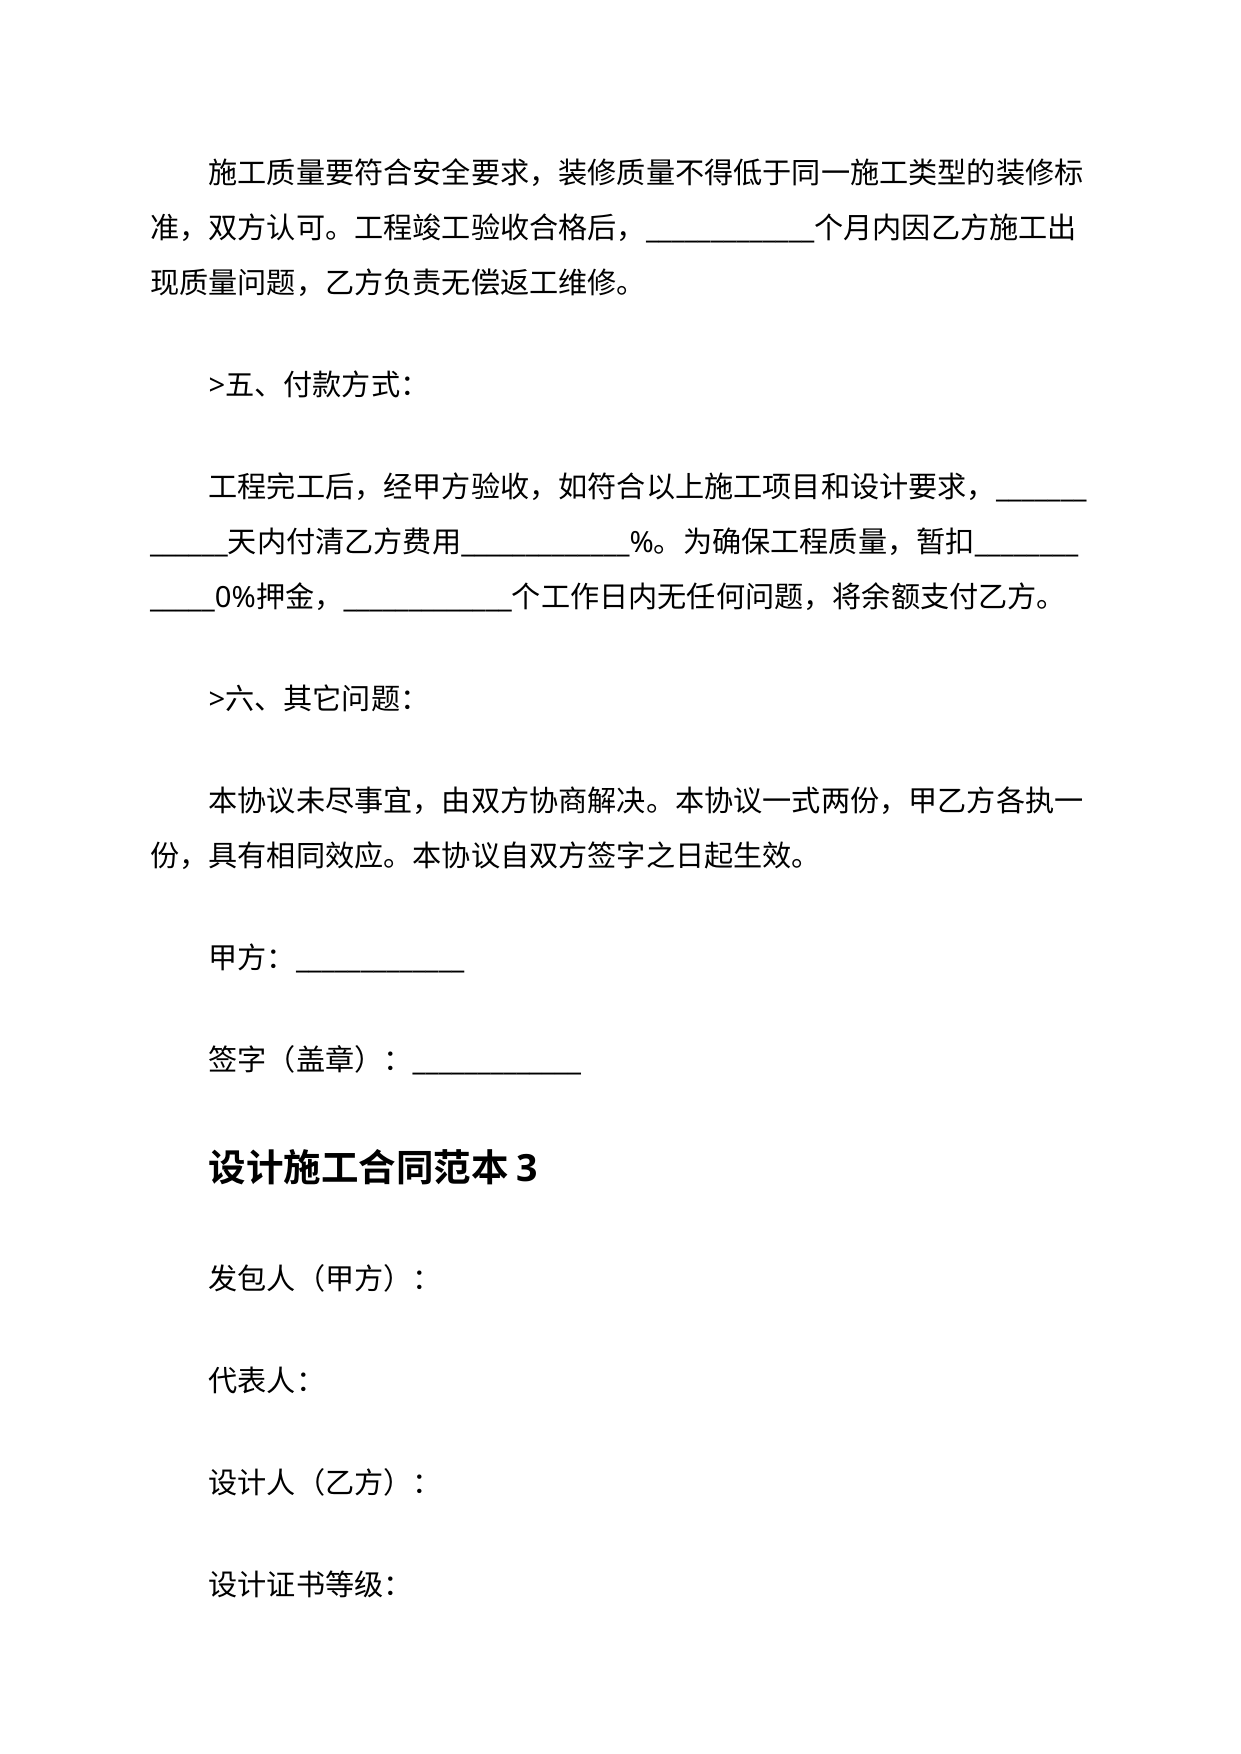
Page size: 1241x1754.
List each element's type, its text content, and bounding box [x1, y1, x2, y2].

text >六、其它问题： [150, 676, 1090, 718]
text 设计证书等级： [150, 1561, 1090, 1603]
text 甲方：_____________ [150, 934, 1090, 977]
text 工程完工后，经甲方验收，如符合以上施工项目和设计要求，_____________天内付清乙方费用_____________%。为确保工程质量，暂扣_____________0%押金，_____________个工作日内无任何问题，将余额支付乙方。 [150, 464, 1090, 616]
text >五、付款方式： [150, 362, 1090, 404]
text 施工质量要符合安全要求，装修质量不得低于同一施工类型的装修标准，双方认可。工程竣工验收合格后，_____________个月内因乙方施工出现质量问题，乙方负责无偿返工维修。 [150, 150, 1090, 302]
text 本协议未尽事宜，由双方协商解决。本协议一式两份，甲乙方各执一份，具有相同效应。本协议自双方签字之日起生效。 [150, 778, 1090, 875]
text 设计施工合同范本3 [150, 1138, 1090, 1193]
text 发包人（甲方）： [150, 1256, 1090, 1298]
text 代表人： [150, 1358, 1090, 1400]
text 设计人（乙方）： [150, 1459, 1090, 1502]
text 签字（盖章）：_____________ [150, 1036, 1090, 1079]
